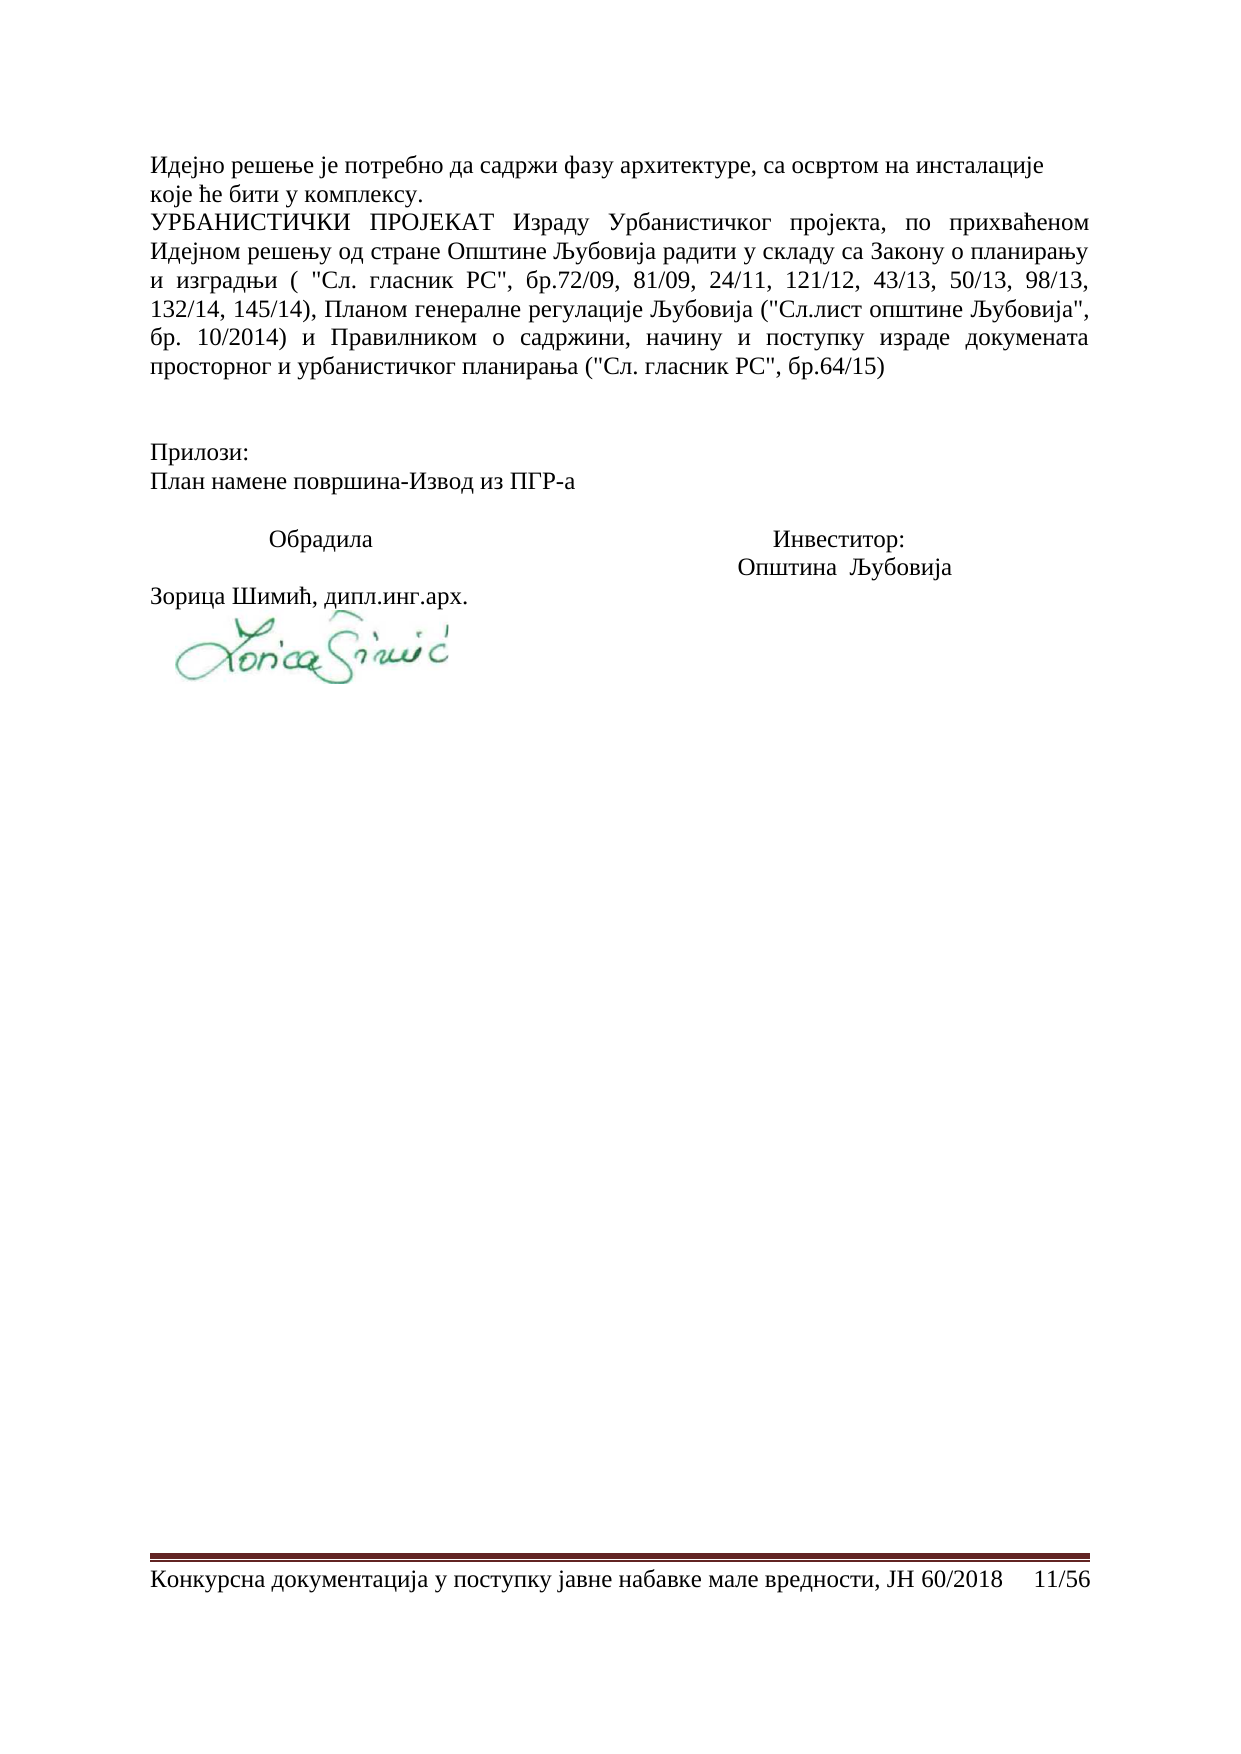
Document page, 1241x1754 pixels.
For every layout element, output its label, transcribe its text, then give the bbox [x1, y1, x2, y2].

text Идејно решење је потребно да садржи фазу архитектуре, са освртом на инсталације које ће бити у комплексу. [150, 150, 1090, 207]
text УРБАНИСТИЧКИ ПРОЈЕКАТ Израду Урбанистичког пројекта, по прихваћеном Идејном решењу од стране Општине Љубовија радити у складу са Закону о планирању и изградњи ( "Сл. гласник РС", бр.72/09, 81/09, 24/11, 121/12, 43/13, 50/13, 98/13, 132/14, 145/14), Планом генералне регулације Љубовија ("Сл.лист општине Љубовија", бр. 10/2014) и Правилником о садржини, начину и поступку израде докумената просторног и урбанистичког планирања ("Сл. гласник РС", бр.64/15) [150, 207, 1090, 380]
text Обрадила Инвеститор: [150, 524, 1090, 552]
text Општина Љубовија [150, 552, 1090, 581]
picture [175, 610, 449, 684]
text Зорица Шимић, дипл.инг.арх. [150, 581, 1090, 610]
text Прилози: [150, 437, 1090, 466]
text План намене површина-Извод из ПГР-а [150, 466, 1090, 495]
